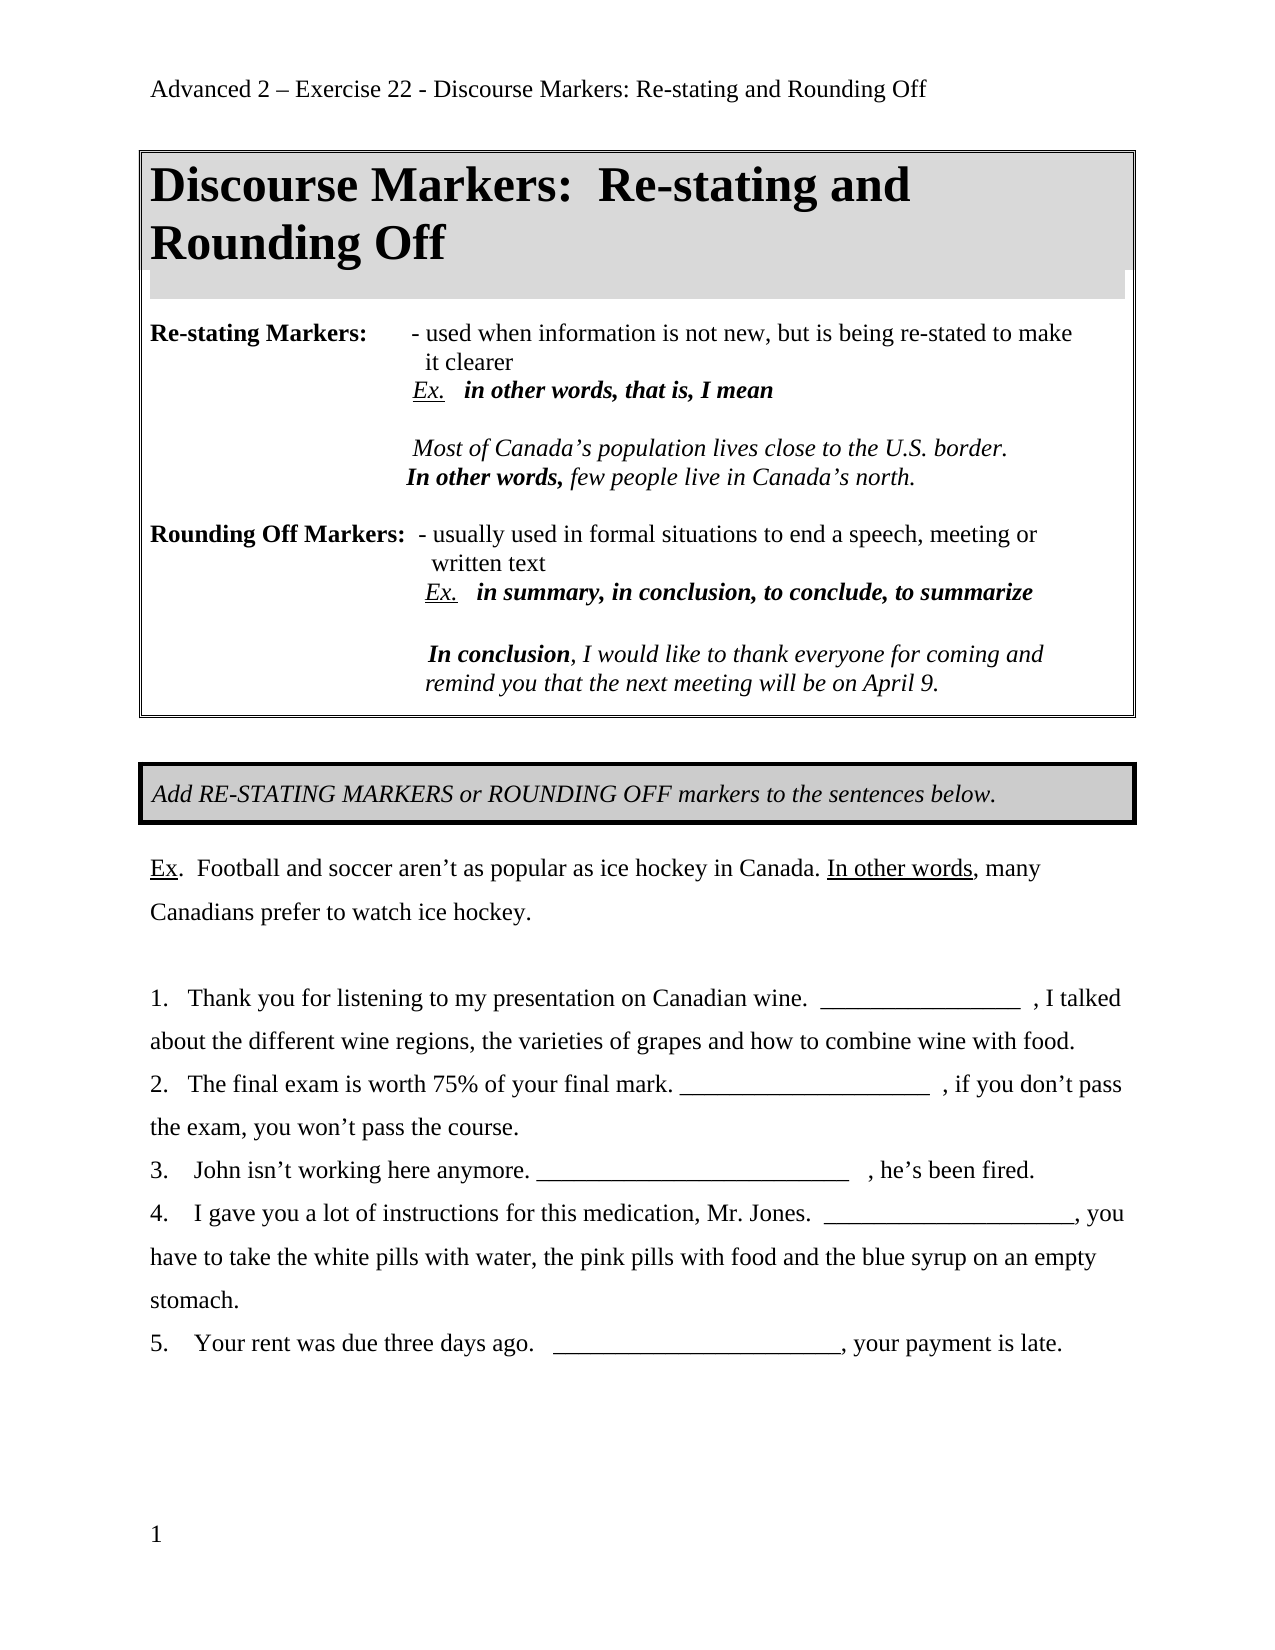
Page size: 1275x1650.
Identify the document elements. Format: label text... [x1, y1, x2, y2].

text 3. John isn’t working here anymore. _________________________ , he’s been fired. [150, 1155, 1125, 1184]
text Ex. in other words, that is, I mean [150, 376, 1125, 404]
text 5. Your rent was due three days ago. _______________________, your payment is late. [150, 1328, 1125, 1357]
subtitle In conclusion, I would like to thank everyone for coming and [150, 639, 1125, 663]
text written text [150, 548, 1125, 577]
text Ex. in summary, in conclusion, to conclude, to summarize [150, 577, 1125, 606]
text Rounding Off Markers: - usually used in formal situations to end a speech, meeting or [150, 519, 1125, 548]
text it clearer [150, 347, 1125, 376]
subtitle remind you that the next meeting will be on April 9. [142, 663, 1133, 715]
text Most of ’s population lives close to the border. [150, 433, 1125, 462]
table_header Add RE-STATING MARKERS or ROUNDING OFF markers to the sentences below. [143, 766, 1132, 820]
text Discourse Markers: Re-stating and Rounding Off [142, 153, 1133, 270]
text Ex. Football and soccer aren’t as popular as ice hockey in . In other words, many Canadians prefer to watch ice hockey. [150, 853, 1125, 925]
text 2. The final exam is worth 75% of your final mark. ____________________ , if you don’t pass the exam, you won’t pass the course. [150, 1069, 1125, 1141]
text In other words, few people live in Canada’s north. [150, 462, 1125, 491]
text Re-stating Markers: - used when information is not new, but is being re-stated to make [150, 318, 1125, 347]
text 1. Thank you for listening to my presentation on Canadian wine. ________________ , I talked about the different wine regions, the varieties of grapes and how to combine wine with food. [150, 983, 1125, 1055]
text 4. I gave you a lot of instructions for this medication, Mr. Jones. ____________________, you have to take the white pills with water, the pink pills with food and the blue syrup on an empty stomach. [150, 1198, 1125, 1313]
